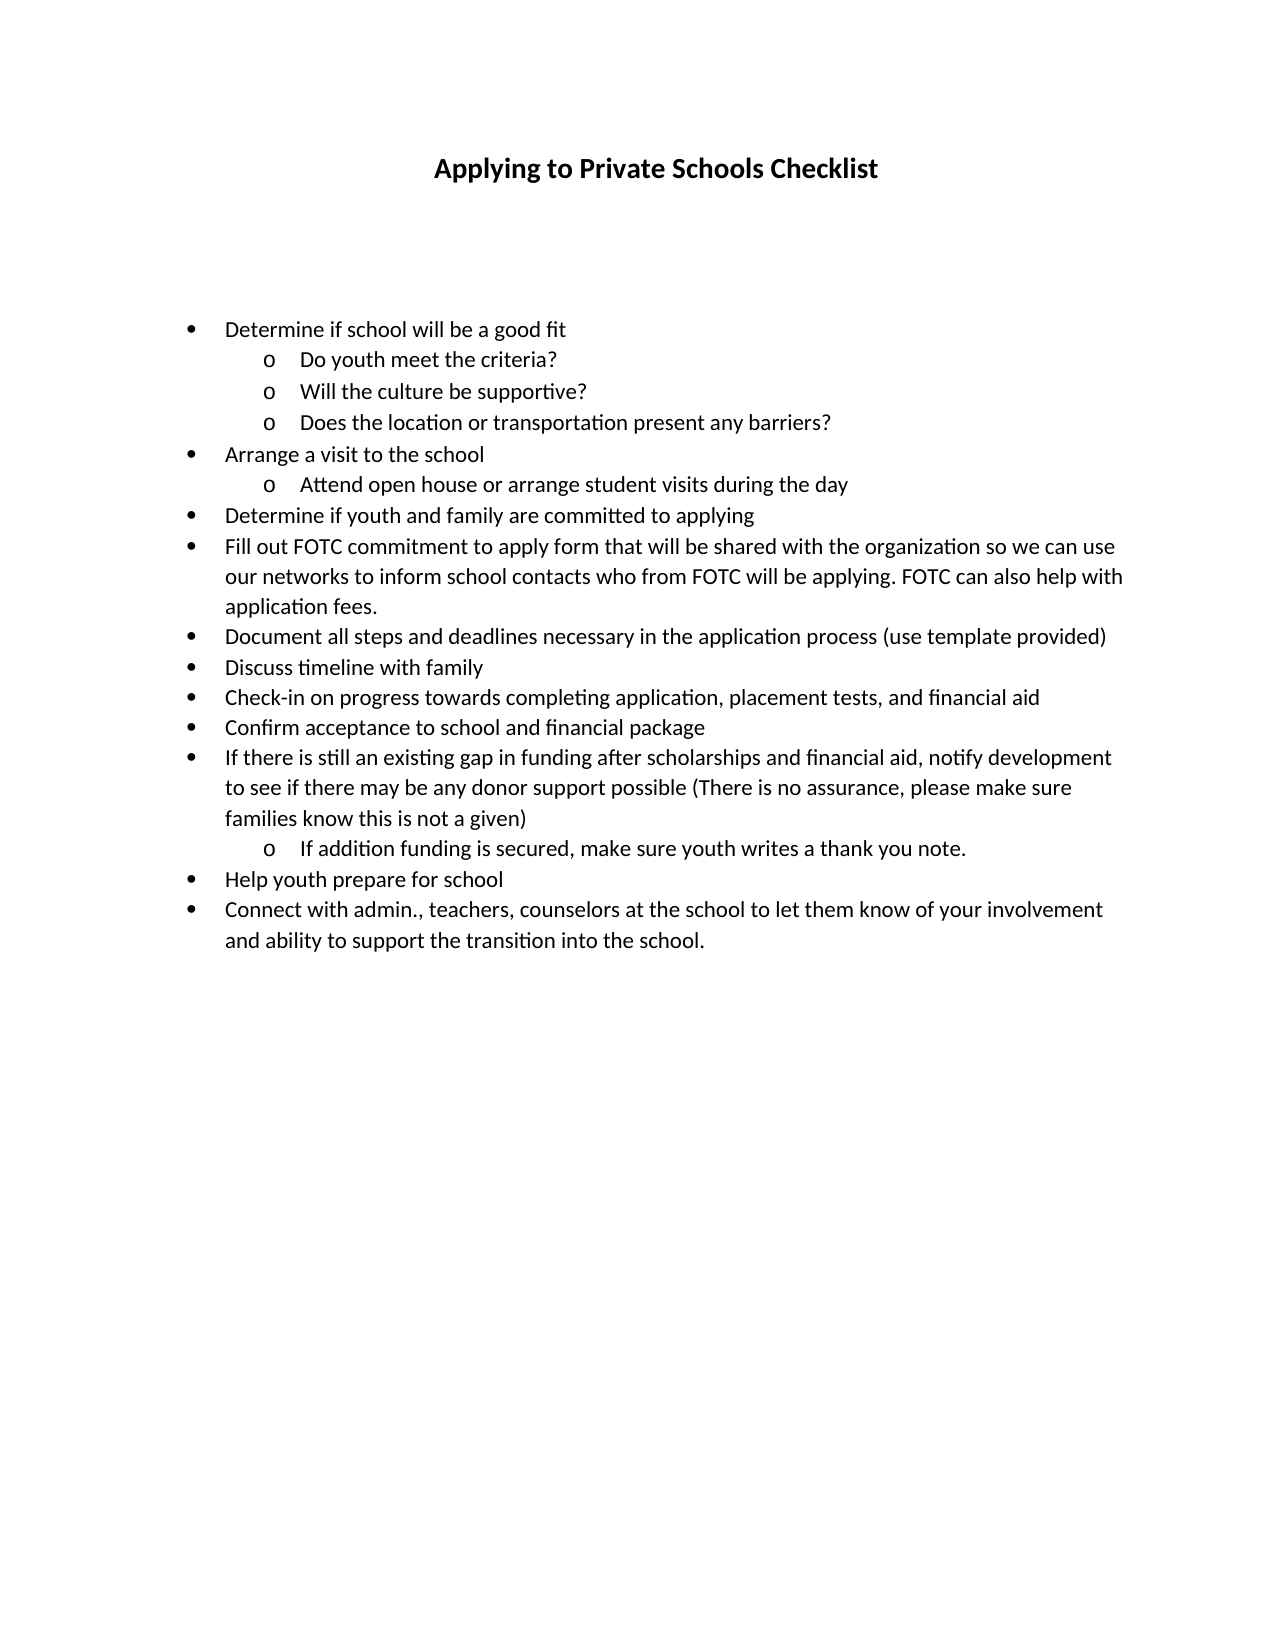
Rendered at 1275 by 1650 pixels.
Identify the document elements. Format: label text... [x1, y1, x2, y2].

list Attend open house or arrange student visits during the day [262, 470, 1125, 499]
list Does the location or transportation present any barriers? [262, 408, 1125, 438]
list If addition funding is secured, make sure youth writes a thank you note. [262, 834, 1125, 863]
list Fill out FOTC commitment to apply form that will be shared with the organization so we can use our networks to inform school contacts who from FOTC will be applying. FOTC can also help with application fees. [187, 532, 1125, 620]
list Document all steps and deadlines necessary in the application process (use template provided) [187, 622, 1125, 650]
list Determine if school will be a good fit [187, 315, 1125, 343]
list Confirm acceptance to school and financial package [187, 713, 1125, 741]
list Arrange a visit to the school [187, 440, 1125, 468]
list Connect with admin., teachers, counselors at the school to let them know of your involvement and ability to support the transition into the school. [187, 896, 1125, 954]
list Will the culture be supportive? [262, 377, 1125, 406]
list Check-in on progress towards completing application, placement tests, and financial aid [187, 683, 1125, 711]
list Help youth prepare for school [187, 865, 1125, 893]
list Determine if youth and family are committed to applying [187, 502, 1125, 529]
text Applying to Private Schools Checklist [187, 150, 1125, 186]
list Do youth meet the criteria? [262, 346, 1125, 375]
list If there is still an existing gap in funding after scholarships and financial aid, notify development to see if there may be any donor support possible (There is no assurance, please make sure families know this is not a given) [187, 743, 1125, 832]
list Discuss timeline with family [187, 653, 1125, 681]
